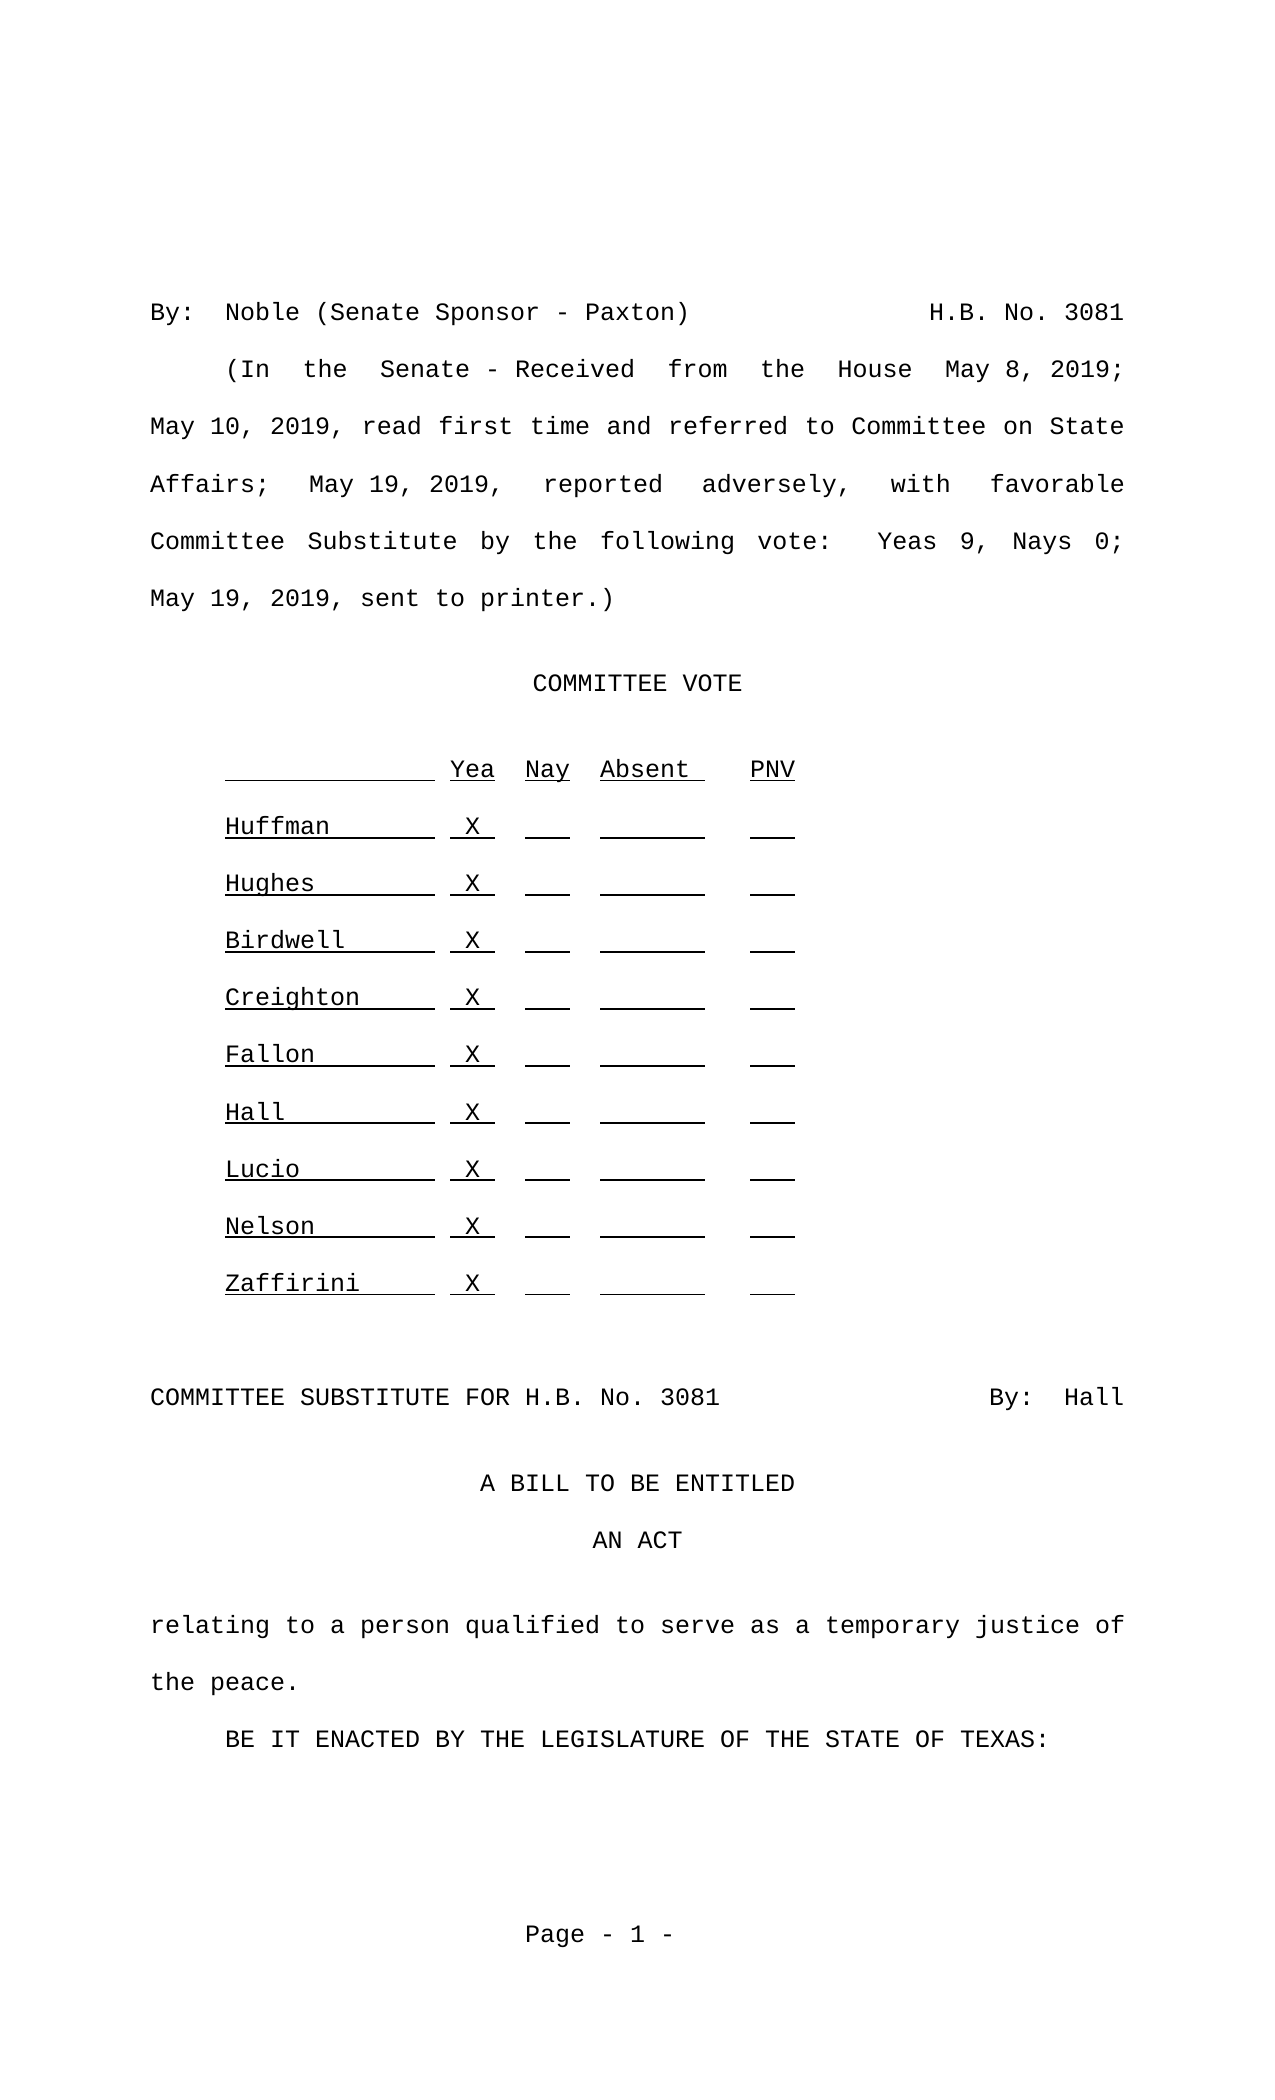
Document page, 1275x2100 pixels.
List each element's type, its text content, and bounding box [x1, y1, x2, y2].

text Nelson X [150, 1213, 975, 1242]
text AN ACT [150, 1527, 1125, 1556]
text BE IT ENACTED BY THE LEGISLATURE OF THE STATE OF TEXAS: [150, 1727, 1125, 1755]
text Hughes X [150, 871, 975, 899]
text Huffman X [150, 813, 975, 842]
text Fallon X [150, 1042, 975, 1070]
text Creighton X [150, 985, 975, 1013]
text COMMITTEE VOTE [150, 671, 1125, 699]
text Birdwell X [150, 928, 975, 956]
text A BILL TO BE ENTITLED [150, 1470, 1125, 1498]
text (In the Senate - Received from the House May 8, 2019; May 10, 2019, read first time and referred to Committee on State Affairs; May 19, 2019, reported adversely, with favorable Committee Substitute by the following vote: Yeas 9, Nays 0; May 19, 2019, sent to printer.) [150, 357, 1125, 614]
text Hall X [150, 1099, 975, 1127]
text By: Noble (Senate Sponsor - Paxton) H.B. No. 3081 [150, 300, 1125, 328]
text COMMITTEE SUBSTITUTE FOR H.B. No. 3081 By: Hall [150, 1384, 1125, 1413]
text Zaffirini X [150, 1270, 975, 1299]
text relating to a person qualified to serve as a temporary justice of the peace. [150, 1613, 1125, 1698]
text Yea Nay Absent PNV [150, 756, 975, 785]
text Lucio X [150, 1156, 975, 1184]
